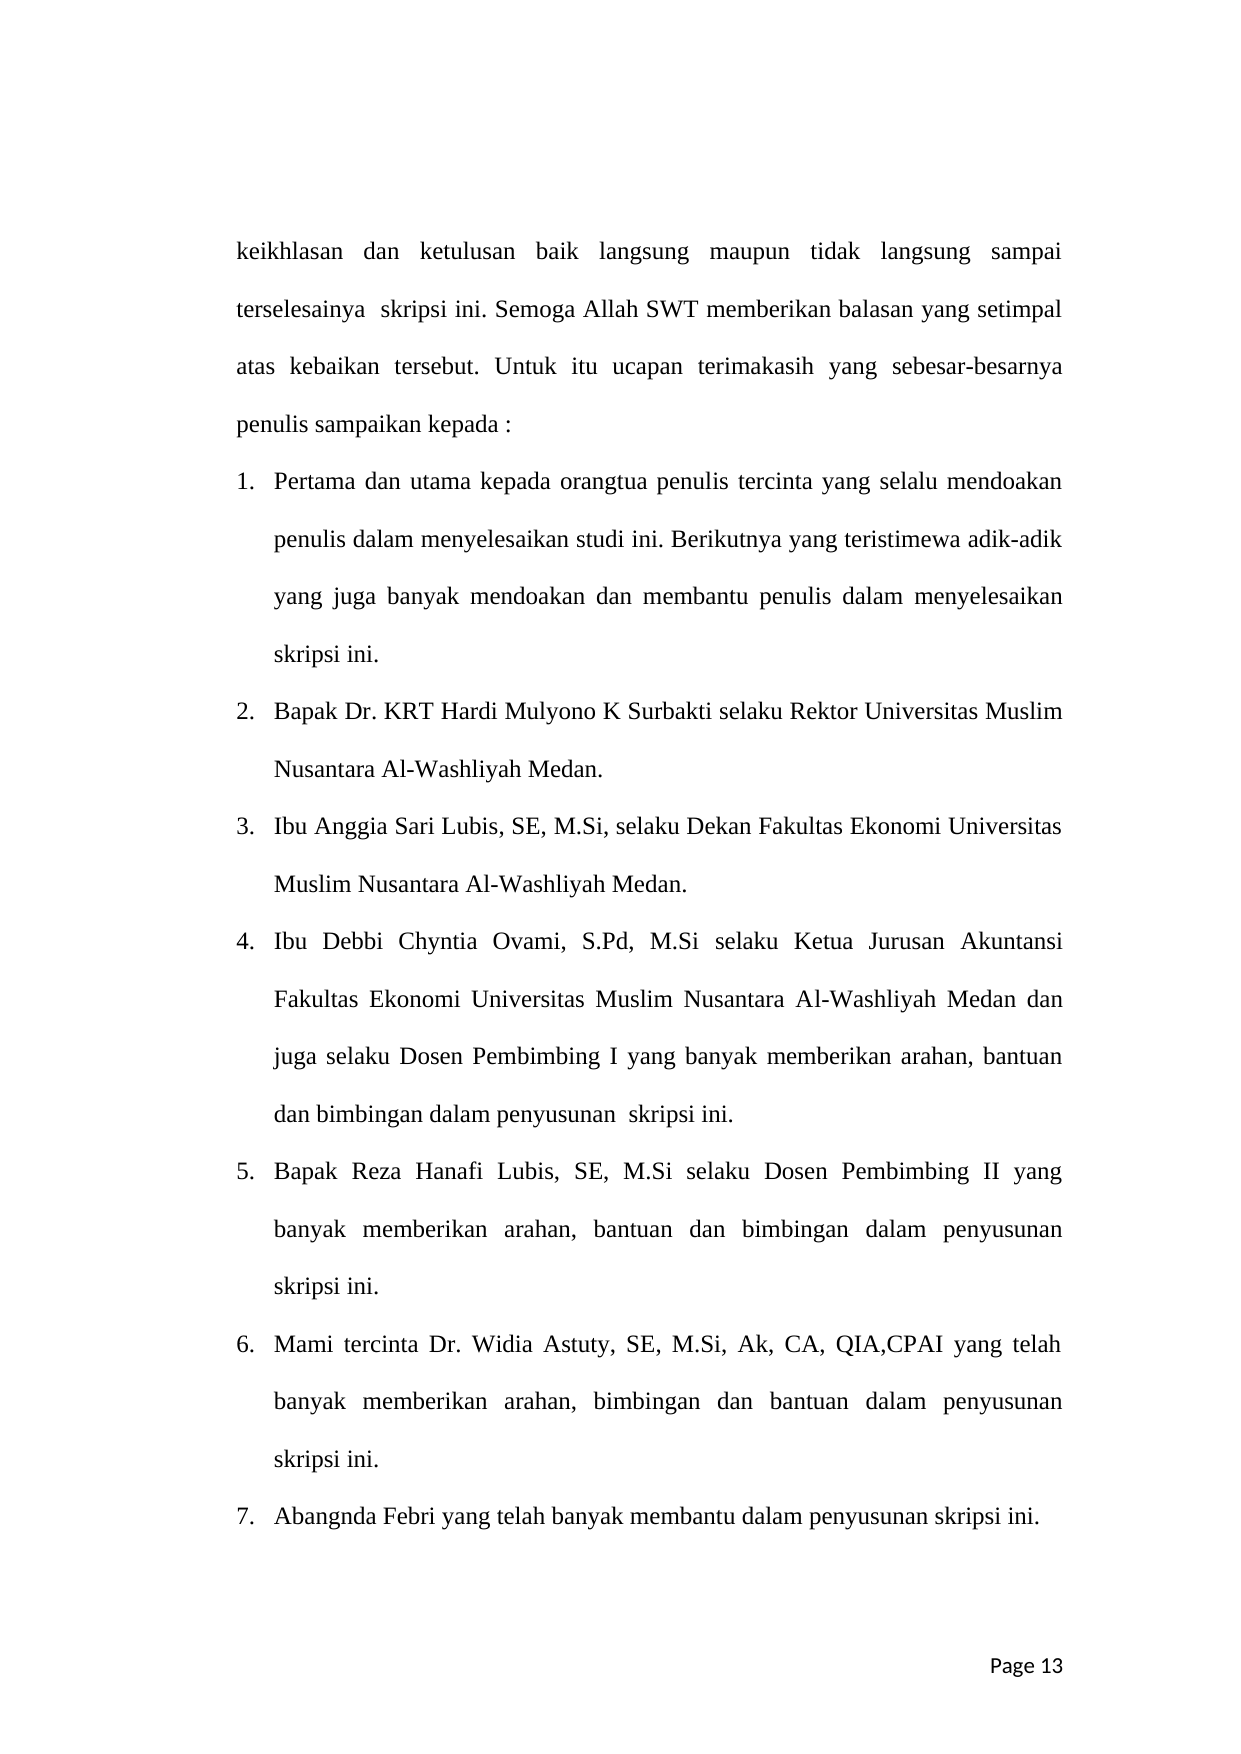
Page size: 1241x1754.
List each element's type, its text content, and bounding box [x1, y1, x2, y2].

list Bapak Dr. KRT Hardi Mulyono K Surbakti selaku Rektor Universitas Muslim Nusantara Al-Washliyah Medan. [236, 696, 1063, 782]
list Mami tercinta Dr. Widia Astuty, SE, M.Si, Ak, CA, QIA,CPAI yang telah banyak memberikan arahan, bimbingan dan bantuan dalam penyusunan skripsi ini. [236, 1329, 1063, 1472]
list Ibu Debbi Chyntia Ovami, S.Pd, M.Si selaku Ketua Jurusan Akuntansi Fakultas Ekonomi Universitas Muslim Nusantara Al-Washliyah Medan dan juga selaku Dosen Pembimbing I yang banyak memberikan arahan, bantuan dan bimbingan dalam penyusunan skripsi ini. [236, 926, 1063, 1127]
list Pertama dan utama kepada orangtua penulis tercinta yang selalu mendoakan penulis dalam menyelesaikan studi ini. Berikutnya yang teristimewa adik-adik yang juga banyak mendoakan dan membantu penulis dalam menyelesaikan skripsi ini. [236, 466, 1063, 667]
list Abangnda Febri yang telah banyak membantu dalam penyusunan skripsi ini. [236, 1501, 1063, 1530]
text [236, 236, 1063, 437]
list Ibu Anggia Sari Lubis, SE, M.Si, selaku Dekan Fakultas Ekonomi Universitas Muslim Nusantara Al-Washliyah Medan. [236, 811, 1063, 897]
list Bapak Reza Hanafi Lubis, SE, M.Si selaku Dosen Pembimbing II yang banyak memberikan arahan, bantuan dan bimbingan dalam penyusunan skripsi ini. [236, 1156, 1063, 1300]
